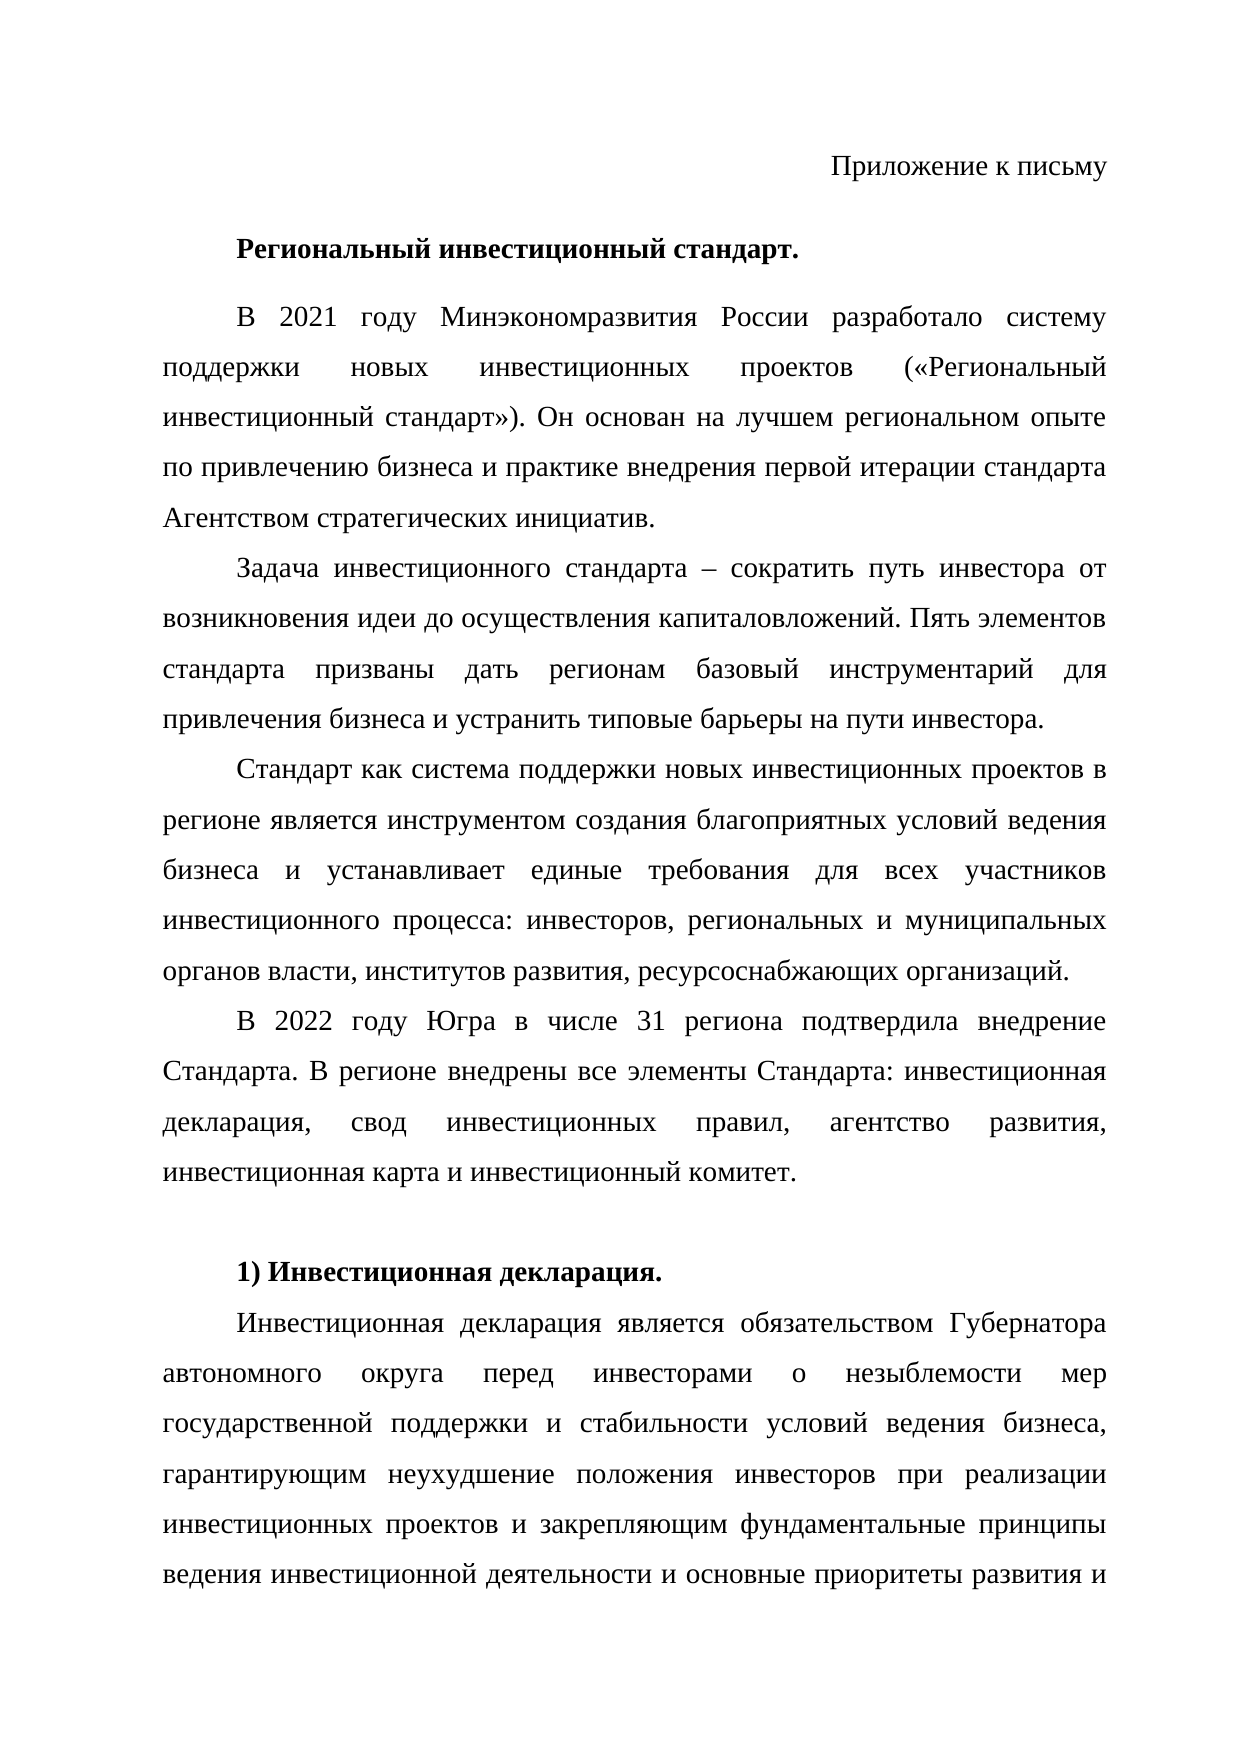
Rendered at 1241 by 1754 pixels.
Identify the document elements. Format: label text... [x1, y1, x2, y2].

text Стандарт как система поддержки новых инвестиционных проектов в регионе является инструментом создания благоприятных условий ведения бизнеса и устанавливает единые требования для всех участников инвестиционного процесса: инвесторов, региональных и муниципальных органов власти, институтов развития, ресурсоснабжающих организаций. [162, 751, 1107, 986]
text Приложение к письму [162, 148, 1107, 181]
text Региональный инвестиционный стандарт. [162, 232, 1107, 265]
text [162, 1305, 1107, 1590]
text В 2021 году Минэкономразвития России разработало систему поддержки новых инвестиционных проектов («Региональный инвестиционный стандарт»). Он основан на лучшем региональном опыте по привлечению бизнеса и практике внедрения первой итерации стандарта Агентством стратегических инициатив. [162, 299, 1107, 533]
text 1) Инвестиционная декларация. [162, 1254, 1107, 1288]
text В 2022 году Югра в числе 31 региона подтвердила внедрение Стандарта. В регионе внедрены все элементы Стандарта: инвестиционная декларация, свод инвестиционных правил, агентство развития, инвестиционная карта и инвестиционный комитет. [162, 1003, 1107, 1187]
text Задача инвестиционного стандарта – сократить путь инвестора от возникновения идеи до осуществления капиталовложений. Пять элементов стандарта призваны дать регионам базовый инструментарий для привлечения бизнеса и устранить типовые барьеры на пути инвестора. [162, 550, 1107, 735]
